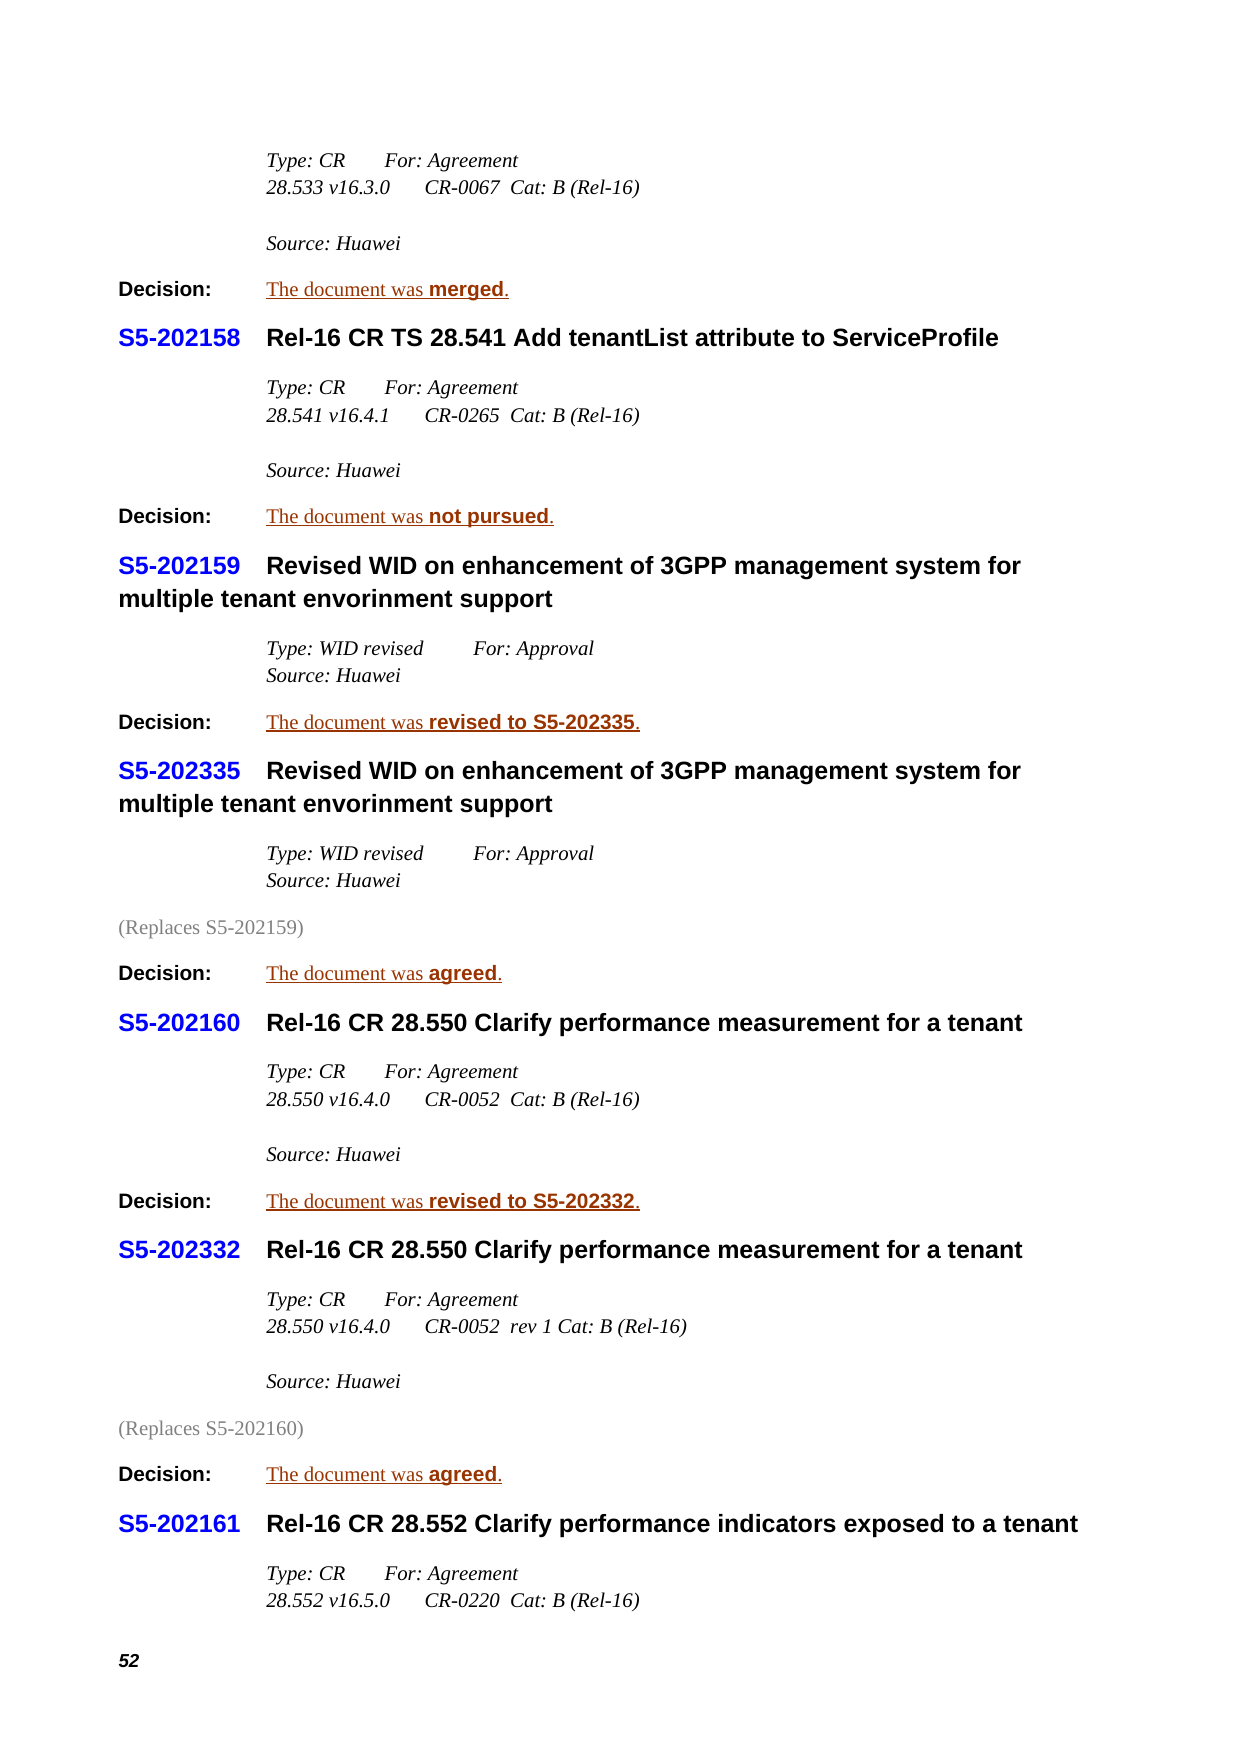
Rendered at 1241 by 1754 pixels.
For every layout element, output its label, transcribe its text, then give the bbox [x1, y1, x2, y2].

text Decision: The document was agreed. [118, 1462, 1122, 1486]
text Type: CR For: Agreement 28.550 v16.4.0 CR-0052 rev 1 Cat: B (Rel-16) Source: Huawei [118, 1287, 1122, 1393]
text Decision: The document was not pursued. [118, 504, 1122, 528]
text Type: CR For: Agreement 28.533 v16.3.0 CR-0067 Cat: B (Rel-16) Source: Huawei [118, 148, 1122, 254]
text S5-202335 Revised WID on enhancement of 3GPP management system for multiple tenant envorinment support [118, 756, 1122, 818]
text Type: WID revised For: Approval Source: Huawei [118, 841, 1122, 892]
text Decision: The document was agreed. [118, 961, 1122, 985]
text S5-202159 Revised WID on enhancement of 3GPP management system for multiple tenant envorinment support [118, 551, 1122, 612]
text S5-202160 Rel-16 CR 28.550 Clarify performance measurement for a tenant [118, 1007, 1122, 1036]
text Type: CR For: Agreement 28.550 v16.4.0 CR-0052 Cat: B (Rel-16) Source: Huawei [118, 1059, 1122, 1166]
text S5-202158 Rel-16 CR TS 28.541 Add tenantList attribute to ServiceProfile [118, 323, 1122, 352]
text S5-202332 Rel-16 CR 28.550 Clarify performance measurement for a tenant [118, 1235, 1122, 1264]
text Decision: The document was merged. [118, 277, 1122, 301]
text Decision: The document was revised to S5-202332. [118, 1188, 1122, 1213]
text S5-202161 Rel-16 CR 28.552 Clarify performance indicators exposed to a tenant [118, 1509, 1122, 1537]
text (Replaces S5-202159) [118, 915, 1122, 939]
text Type: CR For: Agreement 28.541 v16.4.1 CR-0265 Cat: B (Rel-16) Source: Huawei [118, 375, 1122, 482]
text (Replaces S5-202160) [118, 1416, 1122, 1440]
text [118, 1560, 1122, 1612]
text Type: WID revised For: Approval Source: Huawei [118, 636, 1122, 687]
text Decision: The document was revised to S5-202335. [118, 709, 1122, 734]
